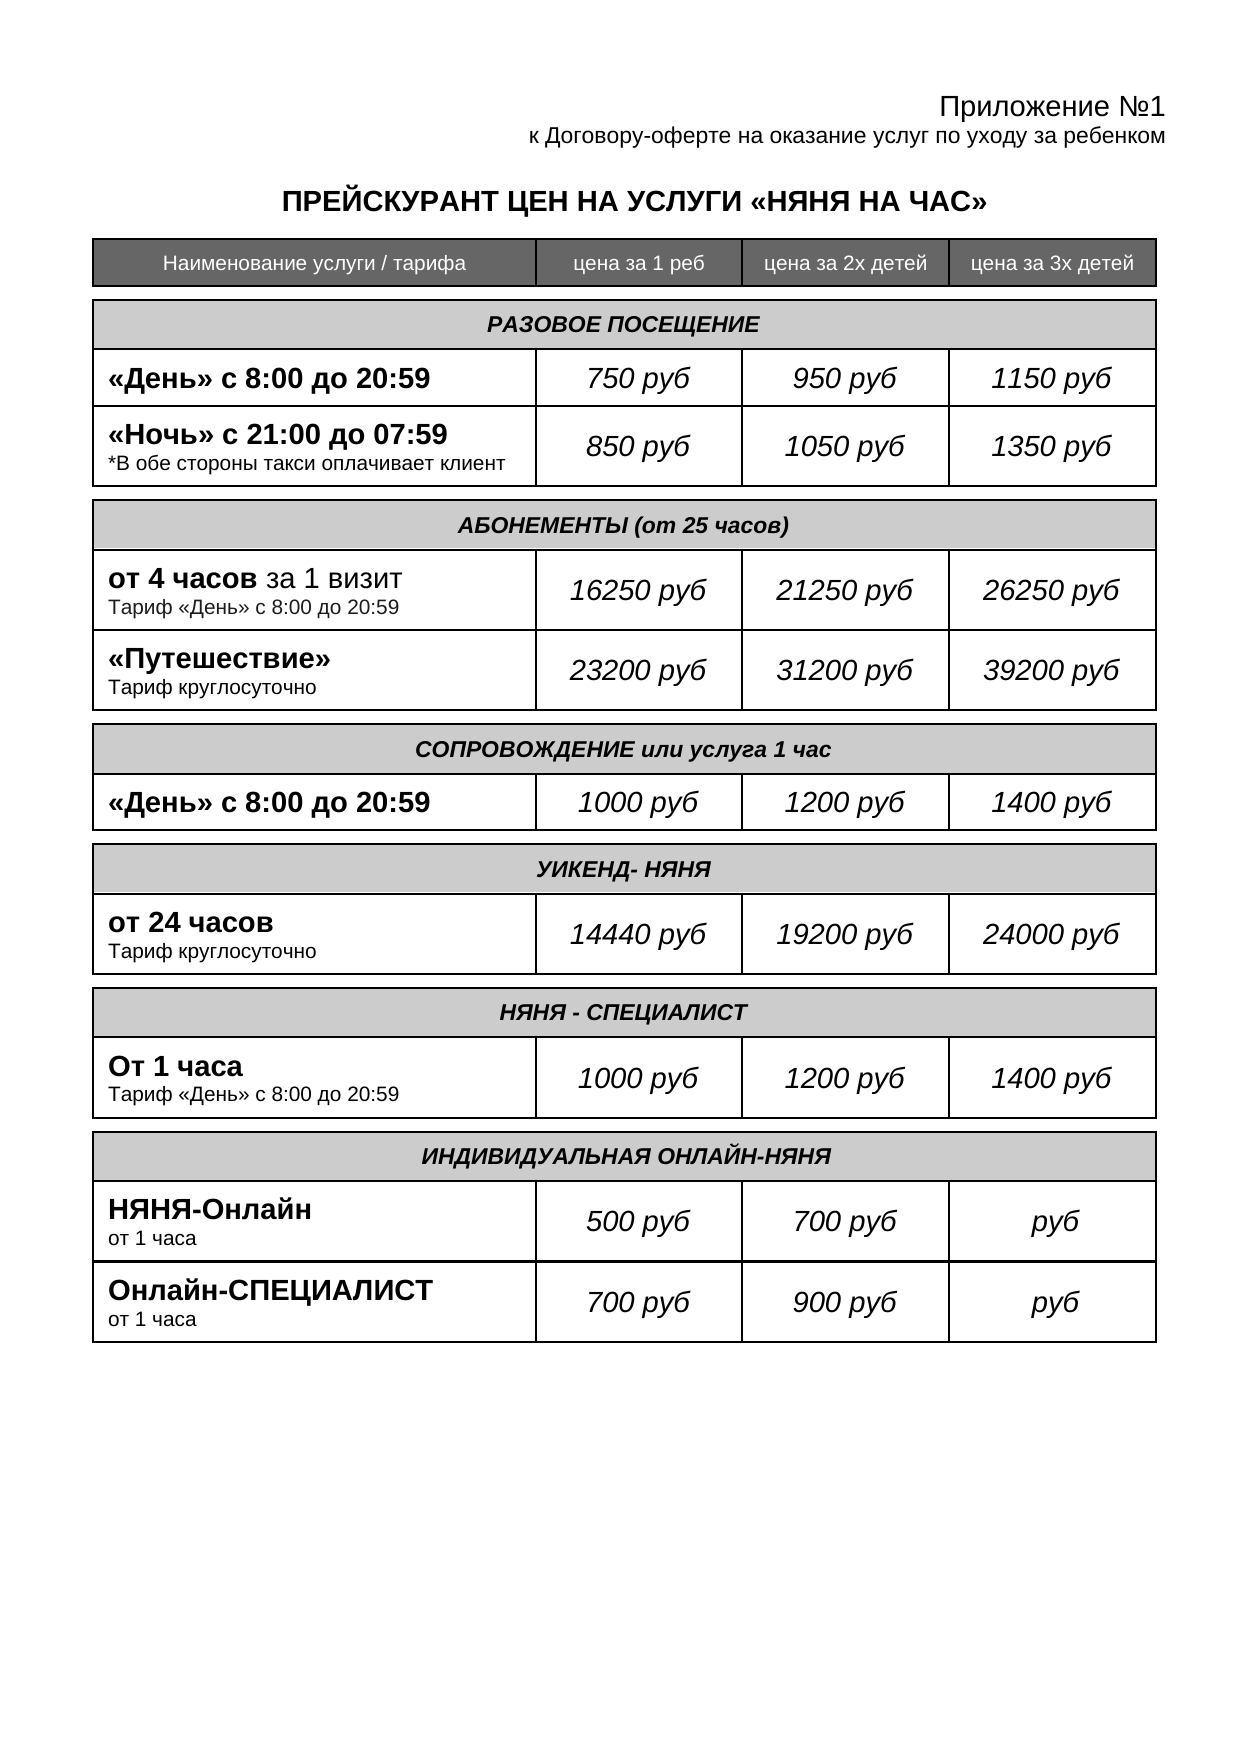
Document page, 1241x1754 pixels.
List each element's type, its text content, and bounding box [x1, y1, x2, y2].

table_cell 26250 руб [950, 551, 1155, 629]
table_cell 1400 руб [950, 775, 1155, 829]
table_header НЯНЯ - СПЕЦИАЛИСТ [94, 989, 1155, 1036]
text к Договору-оферте на оказание услуг по уходу за ребенком [118, 122, 1166, 148]
table_cell 16250 руб [537, 551, 741, 629]
table_cell «День» с 8:00 до 20:59 [94, 775, 535, 829]
table_header цена за 1 реб [537, 240, 741, 285]
table_header УИКЕНД- НЯНЯ [94, 845, 1155, 892]
table_cell 1050 руб [743, 407, 948, 485]
table_cell 21250 руб [743, 551, 948, 629]
table_cell 700 руб [743, 1182, 948, 1260]
table_cell Онлайн-СПЕЦИАЛИСТ от 1 часа [94, 1263, 535, 1341]
table_header ИНДИВИДУАЛЬНАЯ ОНЛАЙН-НЯНЯ [94, 1133, 1155, 1180]
table_cell 1350 руб [950, 407, 1155, 485]
table_cell 900 руб [743, 1263, 948, 1341]
table_cell 31200 руб [743, 631, 948, 709]
table_cell 1000 руб [537, 1038, 741, 1117]
table_cell 1200 руб [743, 1038, 948, 1117]
table_cell 750 руб [537, 350, 741, 405]
table_header РАЗОВОЕ ПОСЕЩЕНИЕ [94, 301, 1155, 348]
table_cell 1150 руб [950, 350, 1155, 405]
table_header цена за 3х детей [950, 240, 1155, 285]
table_header АБОНЕМЕНТЫ (от 25 часов) [94, 501, 1155, 548]
table_cell «Путешествие» Тариф круглосуточно [94, 631, 535, 709]
table_cell 14440 руб [537, 895, 741, 973]
table_cell «Ночь» с 21:00 до 07:59 *В обе стороны такси оплачивает клиент [94, 407, 535, 485]
text Приложение №1 [118, 89, 1166, 122]
table_cell руб [950, 1182, 1155, 1260]
table_cell 39200 руб [950, 631, 1155, 709]
table_cell От 1 часа Тариф «День» с 8:00 до 20:59 [94, 1038, 535, 1117]
table_cell 500 руб [537, 1182, 741, 1260]
table_header Наименование услуги / тарифа [94, 240, 535, 285]
table_cell от 24 часов Тариф круглосуточно [94, 895, 535, 973]
table_cell руб [950, 1263, 1155, 1341]
text ПРЕЙСКУРАНТ ЦЕН НА УСЛУГИ «НЯНЯ НА ЧАС» [118, 184, 1152, 217]
table_cell 1000 руб [537, 775, 741, 829]
table_cell 1200 руб [743, 775, 948, 829]
table_cell 24000 руб [950, 895, 1155, 973]
table_cell 950 руб [743, 350, 948, 405]
table_cell 19200 руб [743, 895, 948, 973]
table_cell НЯНЯ-Онлайн от 1 часа [94, 1182, 535, 1260]
table_cell «День» с 8:00 до 20:59 [94, 350, 535, 405]
table_cell 700 руб [537, 1263, 741, 1341]
table_cell 1400 руб [950, 1038, 1155, 1117]
table_header цена за 2х детей [743, 240, 948, 285]
table_cell 23200 руб [537, 631, 741, 709]
table_cell 850 руб [537, 407, 741, 485]
table_cell от 4 часов за 1 визит Тариф «День» с 8:00 до 20:59 [94, 551, 535, 629]
table_header СОПРОВОЖДЕНИЕ или услуга 1 час [94, 725, 1155, 773]
